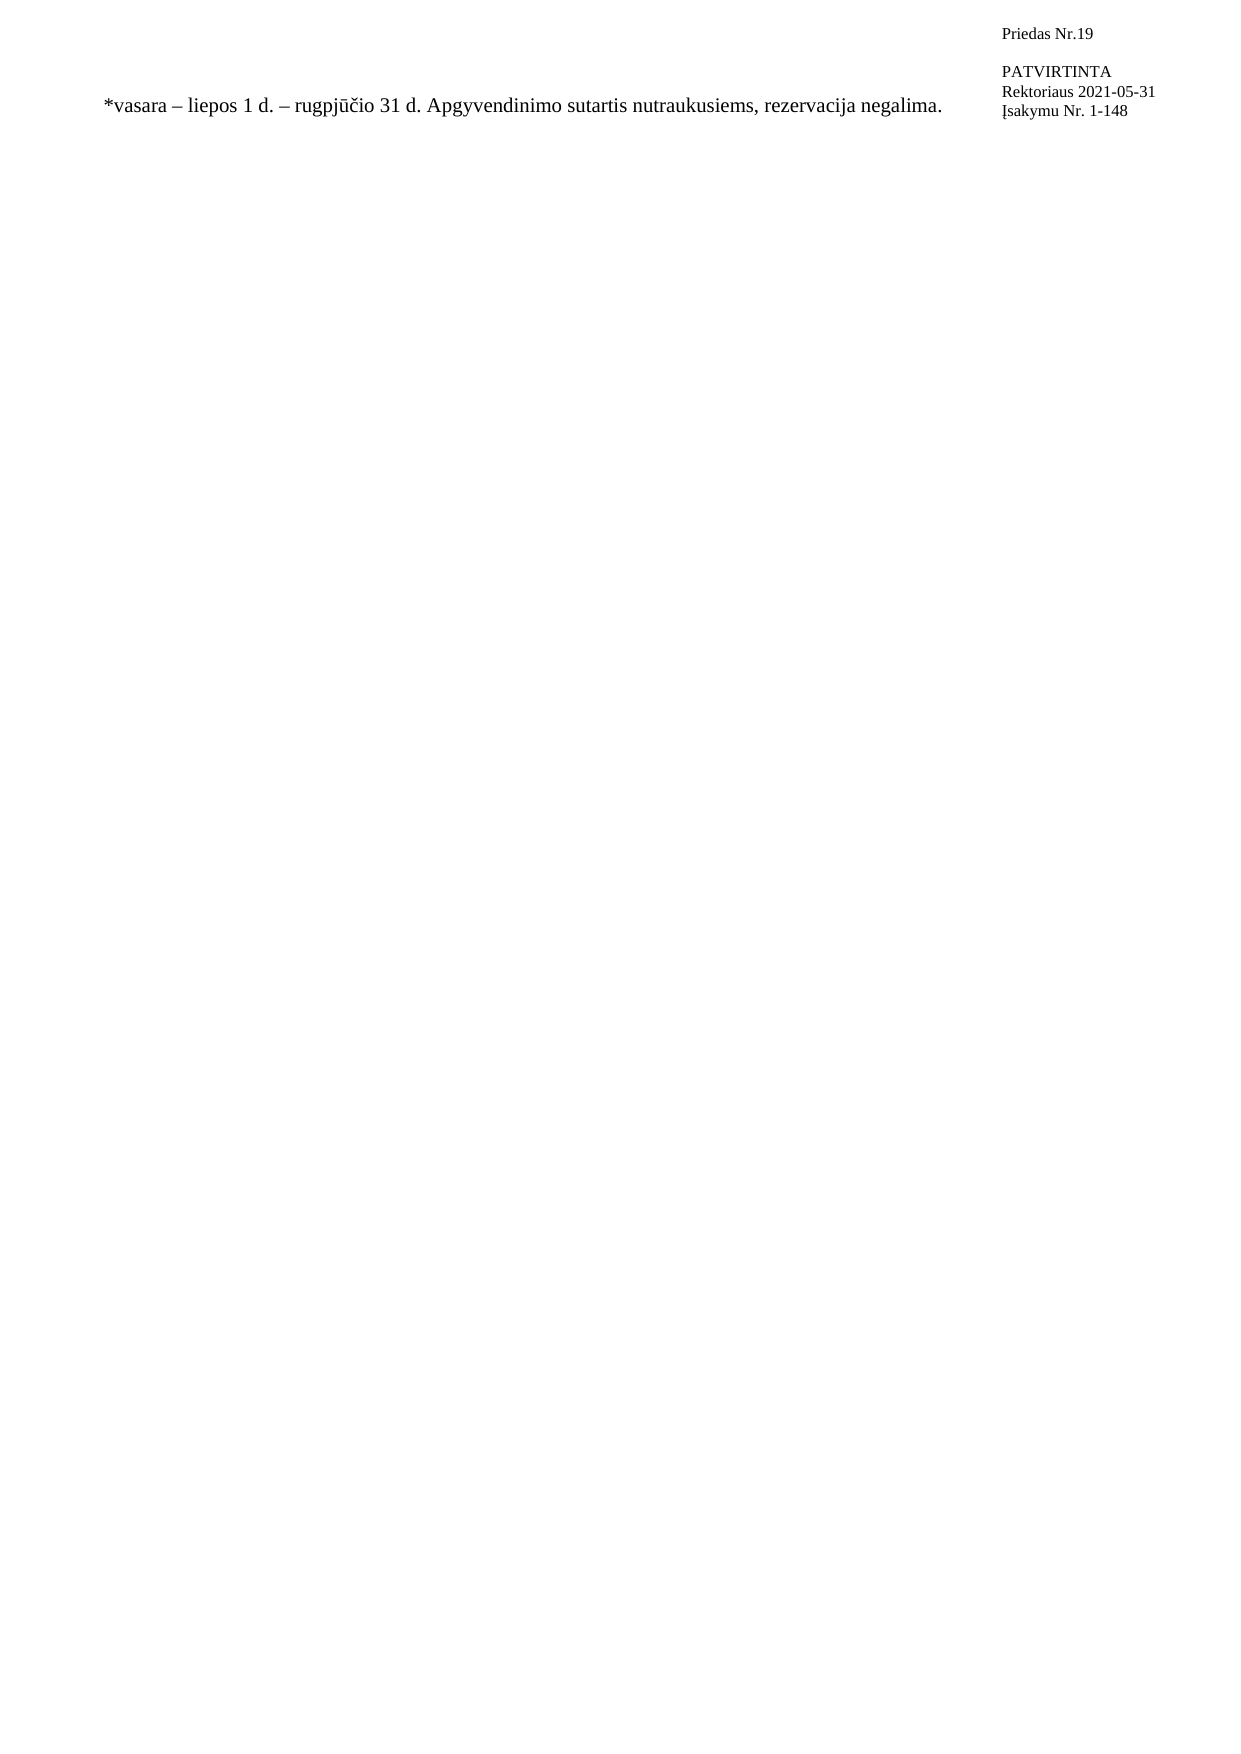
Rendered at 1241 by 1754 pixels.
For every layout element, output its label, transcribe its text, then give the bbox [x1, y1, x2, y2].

list *vasara – liepos 1 d. – rugpjūčio 31 d. Apgyvendinimo sutartis nutraukusiems, rezervacija negalima. [103, 93, 1181, 117]
